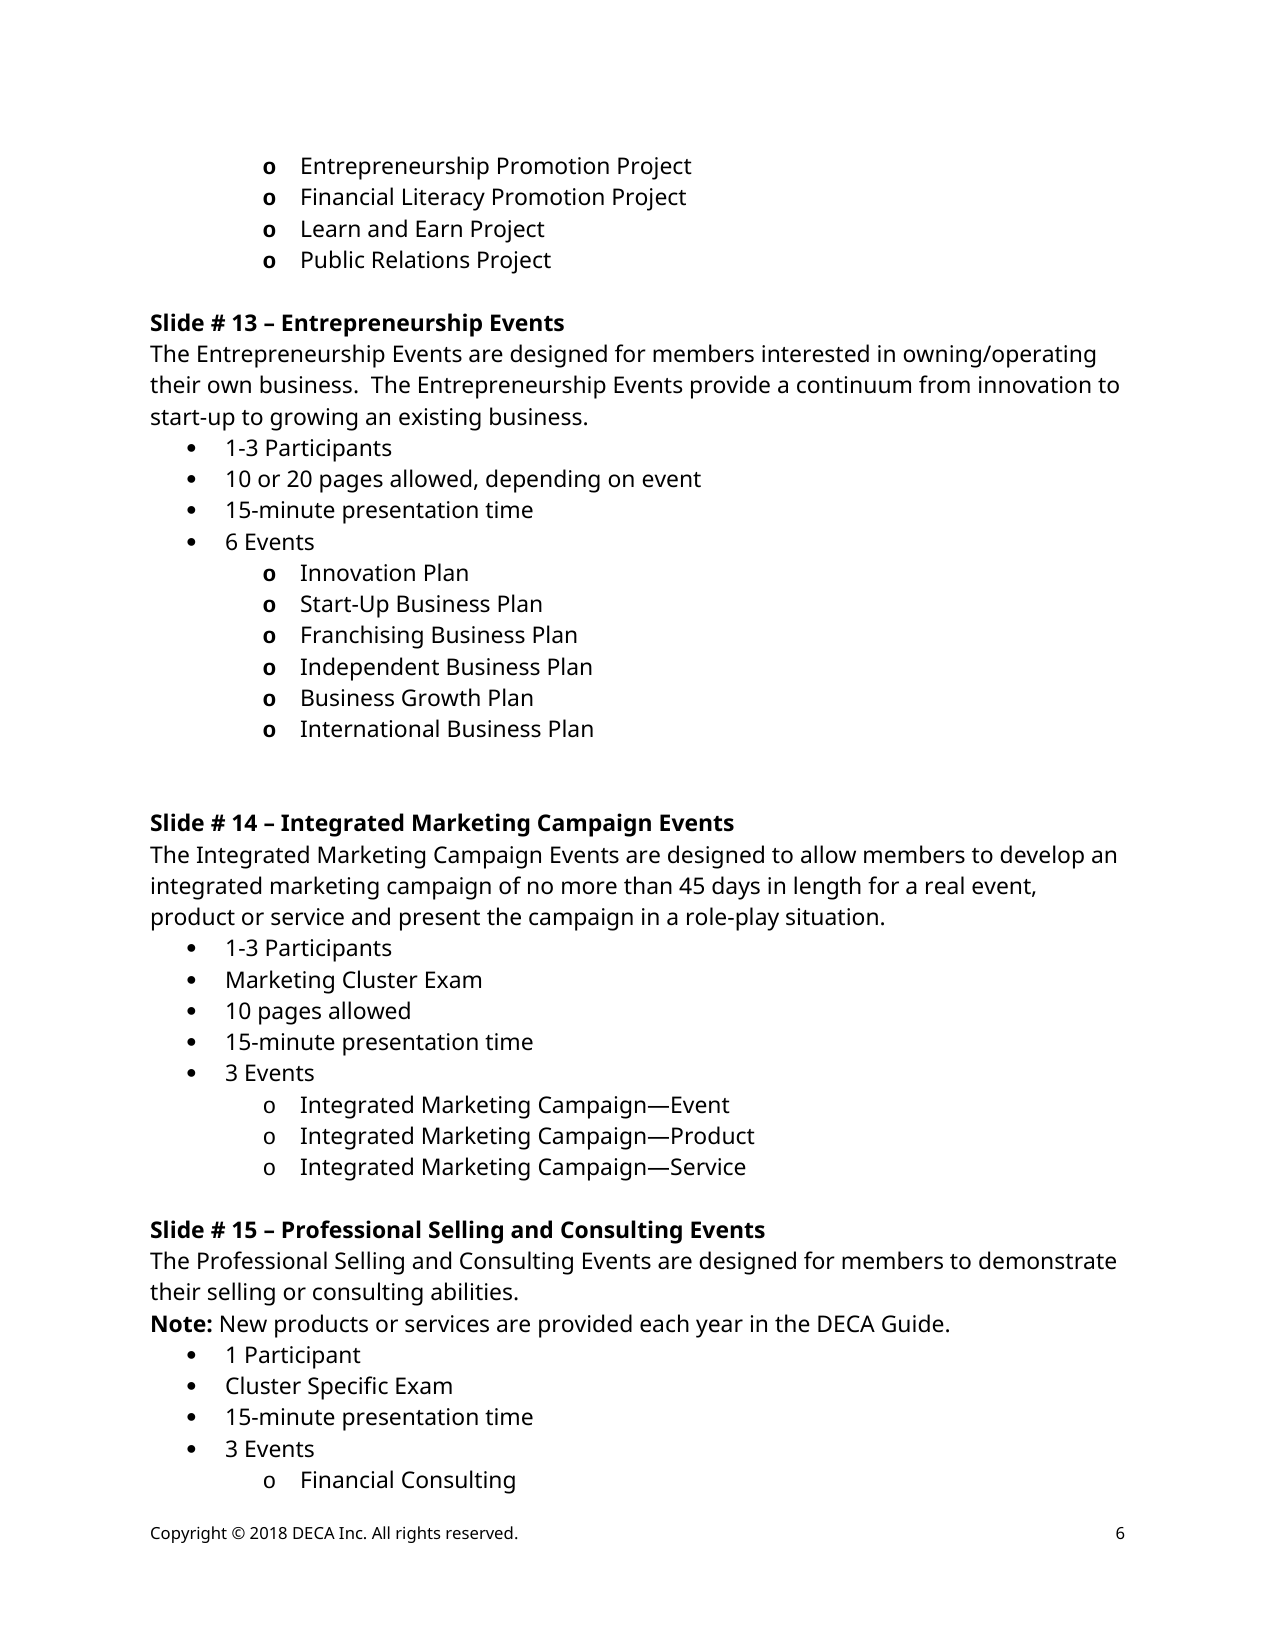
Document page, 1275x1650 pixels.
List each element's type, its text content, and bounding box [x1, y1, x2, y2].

list 3 Events [187, 1433, 1125, 1464]
list 10 or 20 pages allowed, depending on event [187, 463, 1125, 494]
list 6 Events [187, 525, 1125, 557]
list 15-minute presentation time [187, 1401, 1125, 1433]
text Slide # 14 – Integrated Marketing Campaign Events [150, 807, 1125, 838]
text Slide # 15 – Professional Selling and Consulting Events [150, 1214, 1125, 1245]
list Independent Business Plan [262, 651, 1125, 682]
list Cluster Specific Exam [187, 1370, 1125, 1401]
list Integrated Marketing Campaign—Event [262, 1088, 1125, 1120]
list International Business Plan [262, 713, 1125, 745]
list 10 pages allowed [187, 995, 1125, 1026]
list Business Growth Plan [262, 682, 1125, 713]
list Integrated Marketing Campaign—Service [262, 1151, 1125, 1183]
list Financial Consulting [262, 1464, 1125, 1495]
list Integrated Marketing Campaign—Product [262, 1120, 1125, 1151]
list Financial Literacy Promotion Project [262, 181, 1125, 213]
text The Professional Selling and Consulting Events are designed for members to demonstrate their selling or consulting abilities. [150, 1245, 1125, 1308]
list Public Relations Project [262, 244, 1125, 275]
list Entrepreneurship Promotion Project [262, 150, 1125, 181]
list Marketing Cluster Exam [187, 963, 1125, 995]
list 15-minute presentation time [187, 494, 1125, 525]
text Slide # 13 – Entrepreneurship Events [150, 307, 1125, 338]
list 3 Events [187, 1057, 1125, 1088]
list 1-3 Participants [187, 432, 1125, 463]
list 1-3 Participants [187, 932, 1125, 963]
list 15-minute presentation time [187, 1026, 1125, 1057]
list Innovation Plan [262, 557, 1125, 588]
list Franchising Business Plan [262, 619, 1125, 651]
text The Entrepreneurship Events are designed for members interested in owning/operating their own business. The Entrepreneurship Events provide a continuum from innovation to start-up to growing an existing business. [150, 338, 1125, 432]
text The Integrated Marketing Campaign Events are designed to allow members to develop an integrated marketing campaign of no more than 45 days in length for a real event, product or service and present the campaign in a role-play situation. [150, 838, 1125, 932]
text Note: New products or services are provided each year in the DECA Guide. [150, 1308, 1125, 1339]
list Start-Up Business Plan [262, 588, 1125, 619]
list Learn and Earn Project [262, 213, 1125, 244]
list 1 Participant [187, 1339, 1125, 1370]
